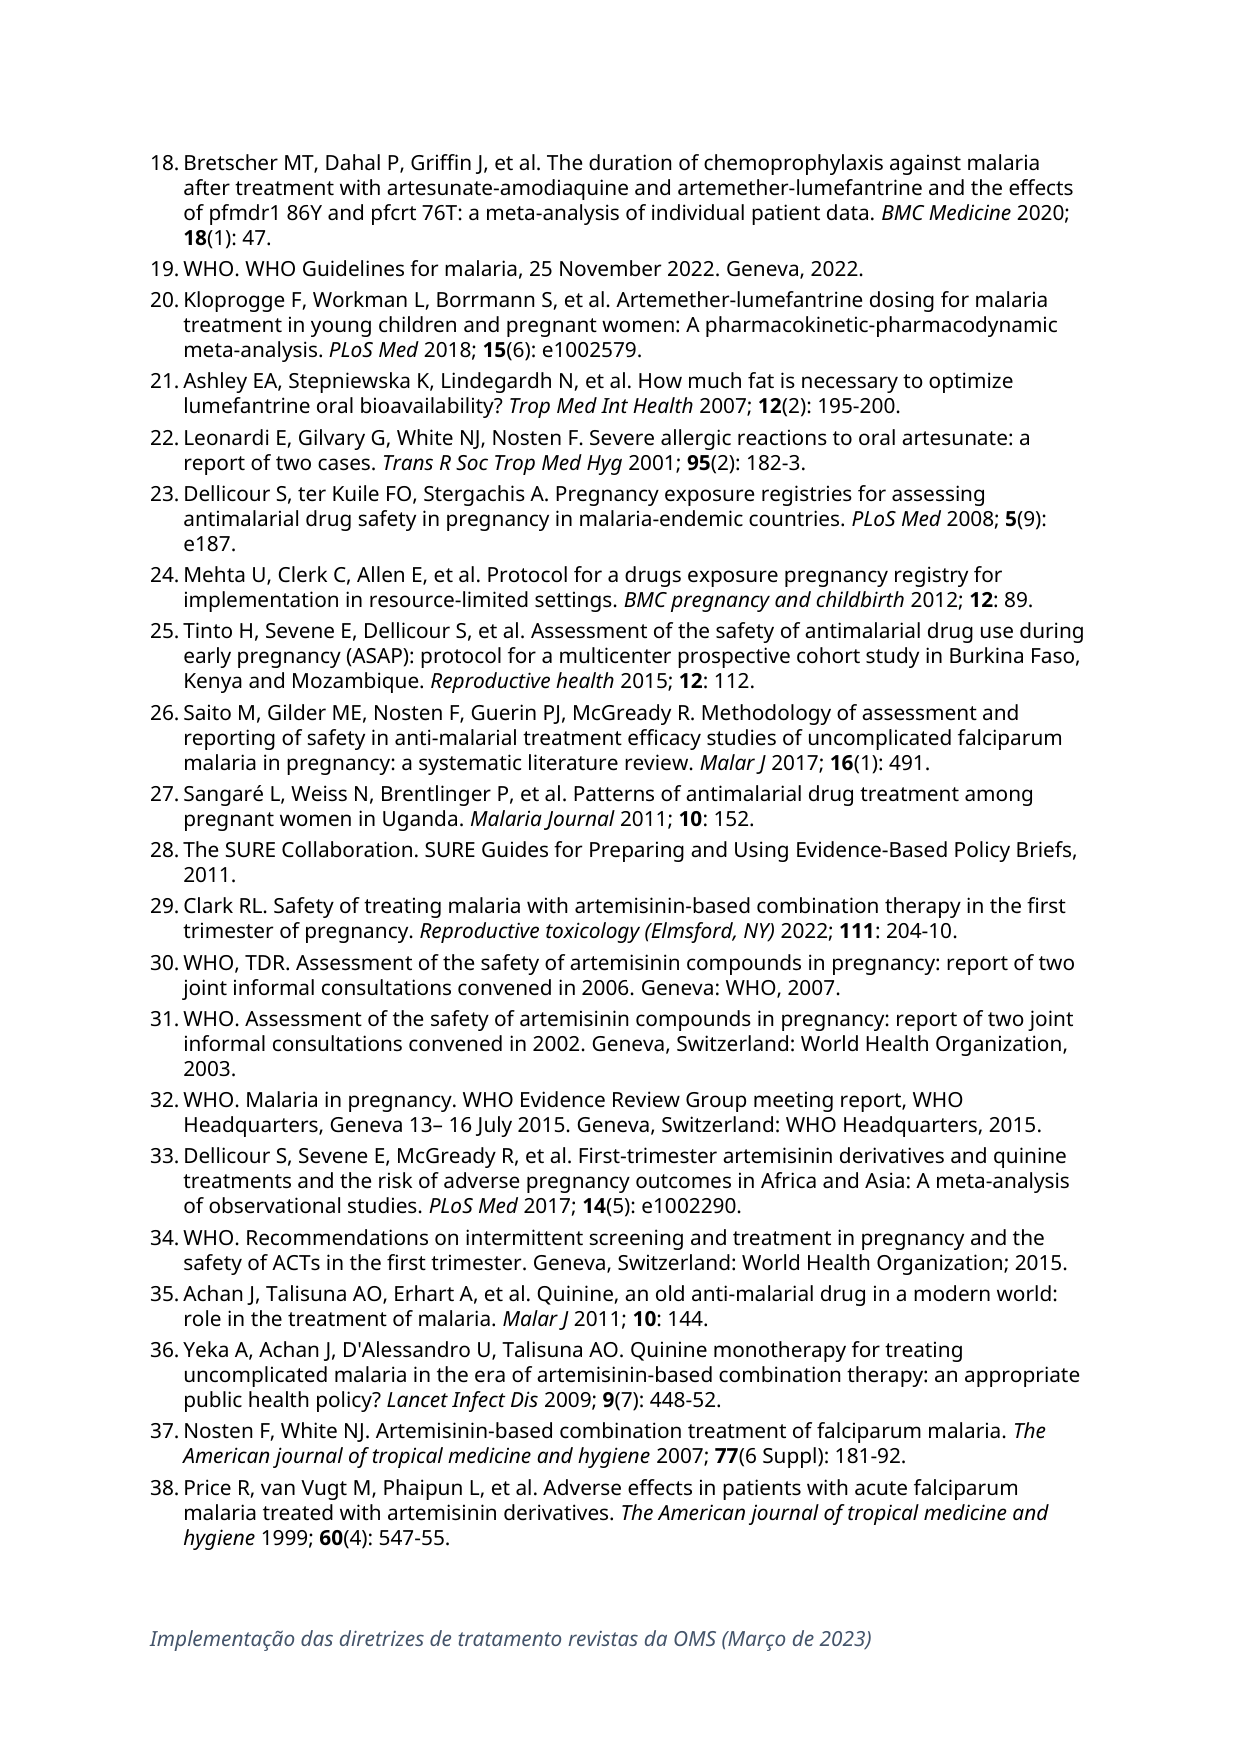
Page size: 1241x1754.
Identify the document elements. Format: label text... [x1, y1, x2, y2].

text Dellicour S, Sevene E, McGready R, et al. First-trimester artemisinin derivatives and quinine treatments and the risk of adverse pregnancy outcomes in Africa and Asia: A meta-analysis of observational studies. PLoS Med 2017; 14(5): e1002290. [150, 1144, 1090, 1219]
text Ashley EA, Stepniewska K, Lindegardh N, et al. How much fat is necessary to optimize lumefantrine oral bioavailability? Trop Med Int Health 2007; 12(2): 195-200. [150, 369, 1090, 419]
text Leonardi E, Gilvary G, White NJ, Nosten F. Severe allergic reactions to oral artesunate: a report of two cases. Trans R Soc Trop Med Hyg 2001; 95(2): 182-3. [150, 425, 1090, 475]
text WHO. Recommendations on intermittent screening and treatment in pregnancy and the safety of ACTs in the first trimester. Geneva, Switzerland: World Health Organization; 2015. [150, 1225, 1090, 1275]
text Kloprogge F, Workman L, Borrmann S, et al. Artemether-lumefantrine dosing for malaria treatment in young children and pregnant women: A pharmacokinetic-pharmacodynamic meta-analysis. PLoS Med 2018; 15(6): e1002579. [150, 287, 1090, 362]
text Clark RL. Safety of treating malaria with artemisinin-based combination therapy in the first trimester of pregnancy. Reproductive toxicology (Elmsford, NY) 2022; 111: 204-10. [150, 894, 1090, 944]
text Saito M, Gilder ME, Nosten F, Guerin PJ, McGready R. Methodology of assessment and reporting of safety in anti-malarial treatment efficacy studies of uncomplicated falciparum malaria in pregnancy: a systematic literature review. Malar J 2017; 16(1): 491. [150, 700, 1090, 775]
text Bretscher MT, Dahal P, Griffin J, et al. The duration of chemoprophylaxis against malaria after treatment with artesunate-amodiaquine and artemether-lumefantrine and the effects of pfmdr1 86Y and pfcrt 76T: a meta-analysis of individual patient data. BMC Medicine 2020; 18(1): 47. [150, 150, 1090, 250]
text Tinto H, Sevene E, Dellicour S, et al. Assessment of the safety of antimalarial drug use during early pregnancy (ASAP): protocol for a multicenter prospective cohort study in Burkina Faso, Kenya and Mozambique. Reproductive health 2015; 12: 112. [150, 619, 1090, 694]
text Dellicour S, ter Kuile FO, Stergachis A. Pregnancy exposure registries for assessing antimalarial drug safety in pregnancy in malaria-endemic countries. PLoS Med 2008; 5(9): e187. [150, 481, 1090, 556]
text WHO. Malaria in pregnancy. WHO Evidence Review Group meeting report, WHO Headquarters, Geneva 13– 16 July 2015. Geneva, Switzerland: WHO Headquarters, 2015. [150, 1087, 1090, 1137]
text The SURE Collaboration. SURE Guides for Preparing and Using Evidence-Based Policy Briefs, 2011. [150, 837, 1090, 887]
text Price R, van Vugt M, Phaipun L, et al. Adverse effects in patients with acute falciparum malaria treated with artemisinin derivatives. The American journal of tropical medicine and hygiene 1999; 60(4): 547-55. [150, 1475, 1090, 1550]
text Yeka A, Achan J, D'Alessandro U, Talisuna AO. Quinine monotherapy for treating uncomplicated malaria in the era of artemisinin-based combination therapy: an appropriate public health policy? Lancet Infect Dis 2009; 9(7): 448-52. [150, 1337, 1090, 1412]
text WHO, TDR. Assessment of the safety of artemisinin compounds in pregnancy: report of two joint informal consultations convened in 2006. Geneva: WHO, 2007. [150, 950, 1090, 1000]
text WHO. WHO Guidelines for malaria, 25 November 2022. Geneva, 2022. [150, 256, 1090, 281]
text Nosten F, White NJ. Artemisinin-based combination treatment of falciparum malaria. The American journal of tropical medicine and hygiene 2007; 77(6 Suppl): 181-92. [150, 1419, 1090, 1469]
text WHO. Assessment of the safety of artemisinin compounds in pregnancy: report of two joint informal consultations convened in 2002. Geneva, Switzerland: World Health Organization, 2003. [150, 1006, 1090, 1081]
text Mehta U, Clerk C, Allen E, et al. Protocol for a drugs exposure pregnancy registry for implementation in resource-limited settings. BMC pregnancy and childbirth 2012; 12: 89. [150, 562, 1090, 612]
text Sangaré L, Weiss N, Brentlinger P, et al. Patterns of antimalarial drug treatment among pregnant women in Uganda. Malaria Journal 2011; 10: 152. [150, 781, 1090, 831]
text Achan J, Talisuna AO, Erhart A, et al. Quinine, an old anti-malarial drug in a modern world: role in the treatment of malaria. Malar J 2011; 10: 144. [150, 1281, 1090, 1331]
